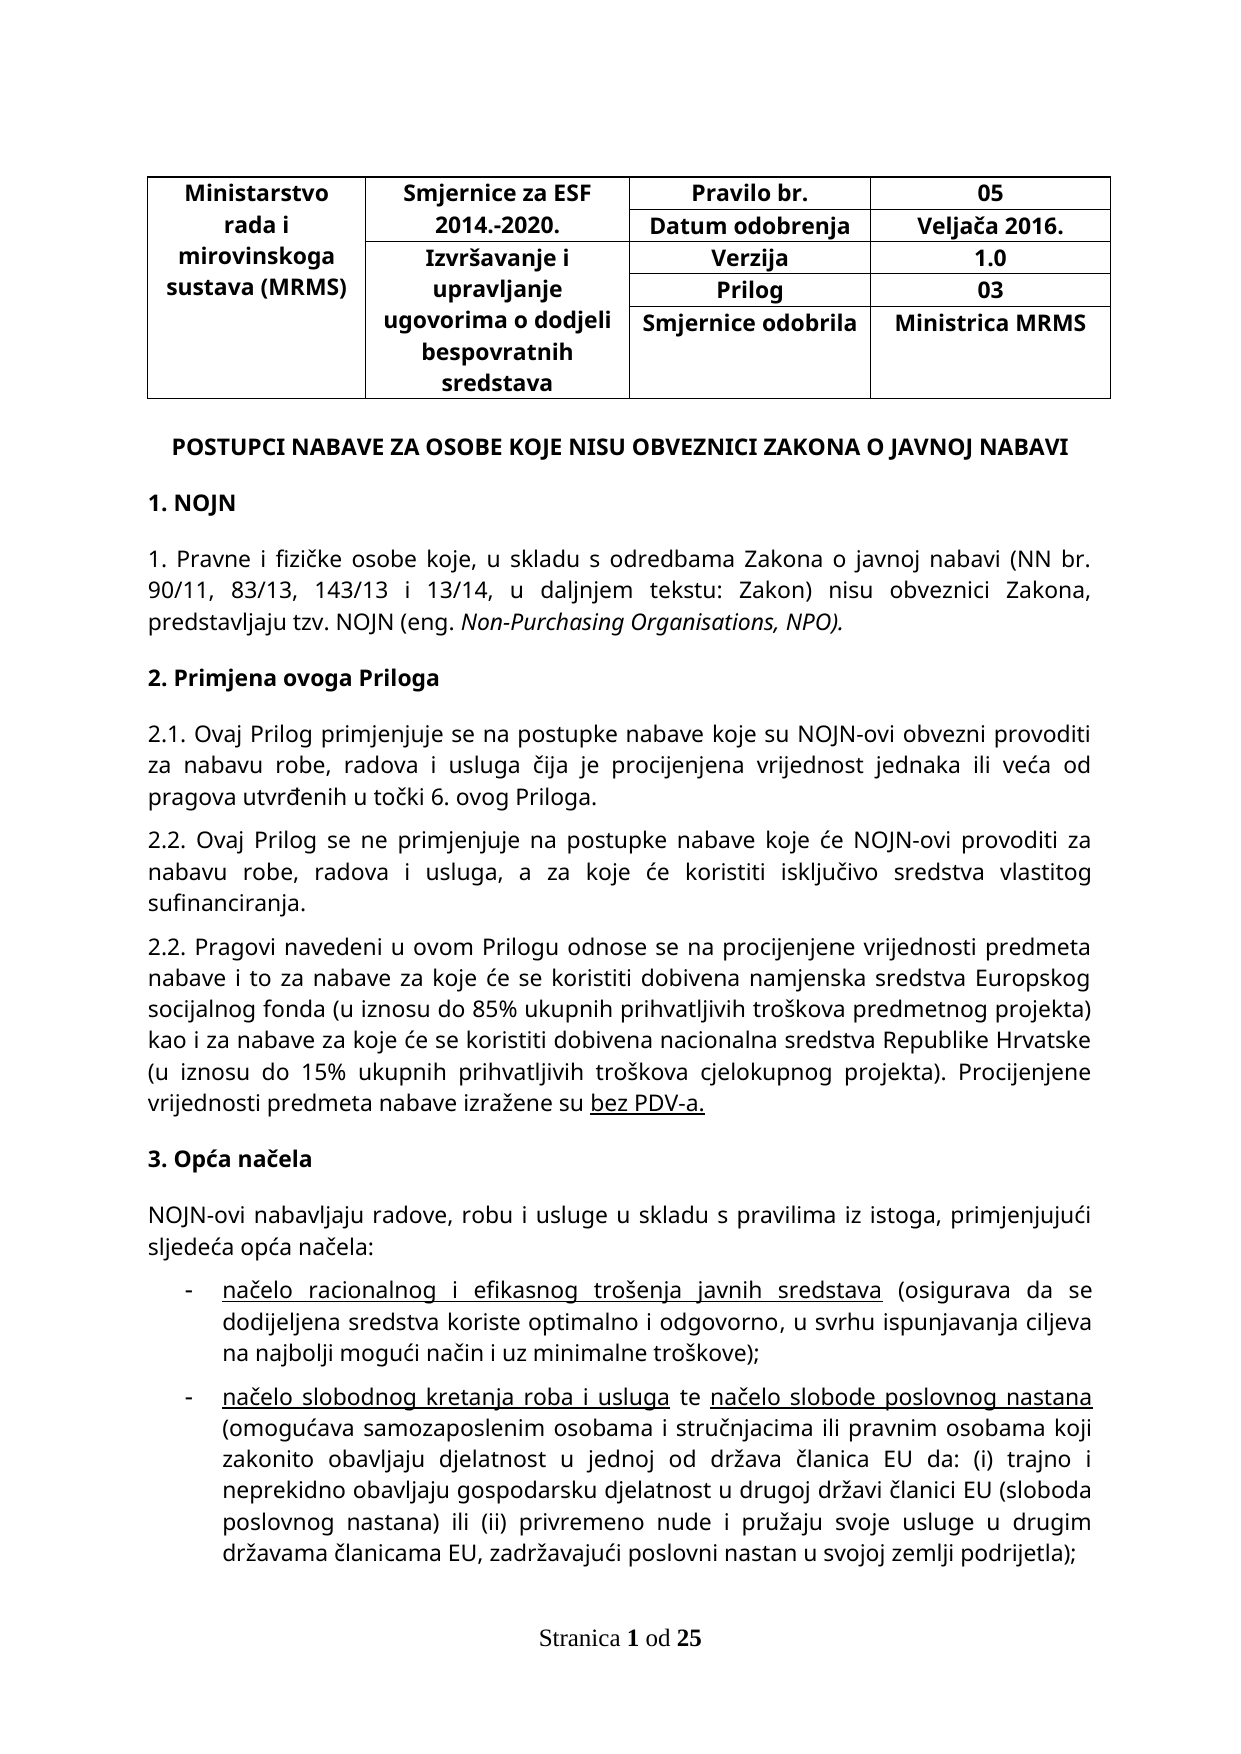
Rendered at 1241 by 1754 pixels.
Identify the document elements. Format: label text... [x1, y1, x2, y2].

table_cell Izvršavanje i upravljanje ugovorima o dodjeli bespovratnih sredstava [366, 242, 629, 398]
text 1. NOJN [148, 487, 1093, 518]
text 3. Opća načela [148, 1143, 1093, 1174]
table_header 05 [871, 178, 1110, 209]
table_cell Datum odobrenja [630, 210, 870, 241]
table_header Pravilo br. [630, 178, 870, 209]
text 1. Pravne i fizičke osobe koje, u skladu s odredbama Zakona o javnoj nabavi (NN br. 90/11, 83/13, 143/13 i 13/14, u daljnjem tekstu: Zakon) nisu obveznici Zakona, predstavljaju tzv. NOJN (eng. Non-Purchasing Organisations, NPO). [148, 543, 1093, 637]
table_header Smjernice za ESF 2014.-2020. [366, 178, 629, 241]
table_cell 1.0 [871, 242, 1110, 273]
list načelo slobodnog kretanja roba i usluga te načelo slobode poslovnog nastana (omogućava samozaposlenim osobama i stručnjacima ili pravnim osobama koji zakonito obavljaju djelatnost u jednoj od država članica EU da: (i) trajno i neprekidno obavljaju gospodarsku djelatnost u drugoj državi članici EU (sloboda poslovnog nastana) ili (ii) privremeno nude i pružaju svoje usluge u drugim državama članicama EU, zadržavajući poslovni nastan u svojoj zemlji podrijetla); [185, 1381, 1093, 1568]
table_cell Smjernice odobrila [630, 307, 870, 398]
table_cell Prilog [630, 274, 870, 306]
text NOJN-ovi nabavljaju radove, robu i usluge u skladu s pravilima iz istoga, primjenjujući sljedeća opća načela: [148, 1199, 1093, 1262]
text 2. Primjena ovoga Priloga [148, 662, 1093, 693]
text 2.2. Ovaj Prilog se ne primjenjuje na postupke nabave koje će NOJN-ovi provoditi za nabavu robe, radova i usluga, a za koje će koristiti isključivo sredstva vlastitog sufinanciranja. [148, 824, 1093, 918]
table_cell Verzija [630, 242, 870, 273]
list načelo racionalnog i efikasnog trošenja javnih sredstava (osigurava da se dodijeljena sredstva koriste optimalno i odgovorno, u svrhu ispunjavanja ciljeva na najbolji mogući način i uz minimalne troškove); [185, 1274, 1093, 1368]
text POSTUPCI NABAVE ZA OSOBE KOJE NISU OBVEZNICI ZAKONA O JAVNOJ NABAVI [148, 431, 1093, 462]
table_cell 03 [871, 274, 1110, 306]
table_cell Veljača 2016. [871, 210, 1110, 241]
text 2.1. Ovaj Prilog primjenjuje se na postupke nabave koje su NOJN-ovi obvezni provoditi za nabavu robe, radova i usluga čija je procijenjena vrijednost jednaka ili veća od pragova utvrđenih u točki 6. ovog Priloga. [148, 718, 1093, 812]
table_cell Ministrica MRMS [871, 307, 1110, 398]
text 2.2. Pragovi navedeni u ovom Prilogu odnose se na procijenjene vrijednosti predmeta nabave i to za nabave za koje će se koristiti dobivena namjenska sredstva Europskog socijalnog fonda (u iznosu do 85% ukupnih prihvatljivih troškova predmetnog projekta) kao i za nabave za koje će se koristiti dobivena nacionalna sredstva Republike Hrvatske (u iznosu do 15% ukupnih prihvatljivih troškova cjelokupnog projekta). Procijenjene vrijednosti predmeta nabave izražene su bez PDV-a. [148, 931, 1093, 1118]
table_header Ministarstvo rada i mirovinskoga sustava (MRMS) [148, 178, 365, 398]
